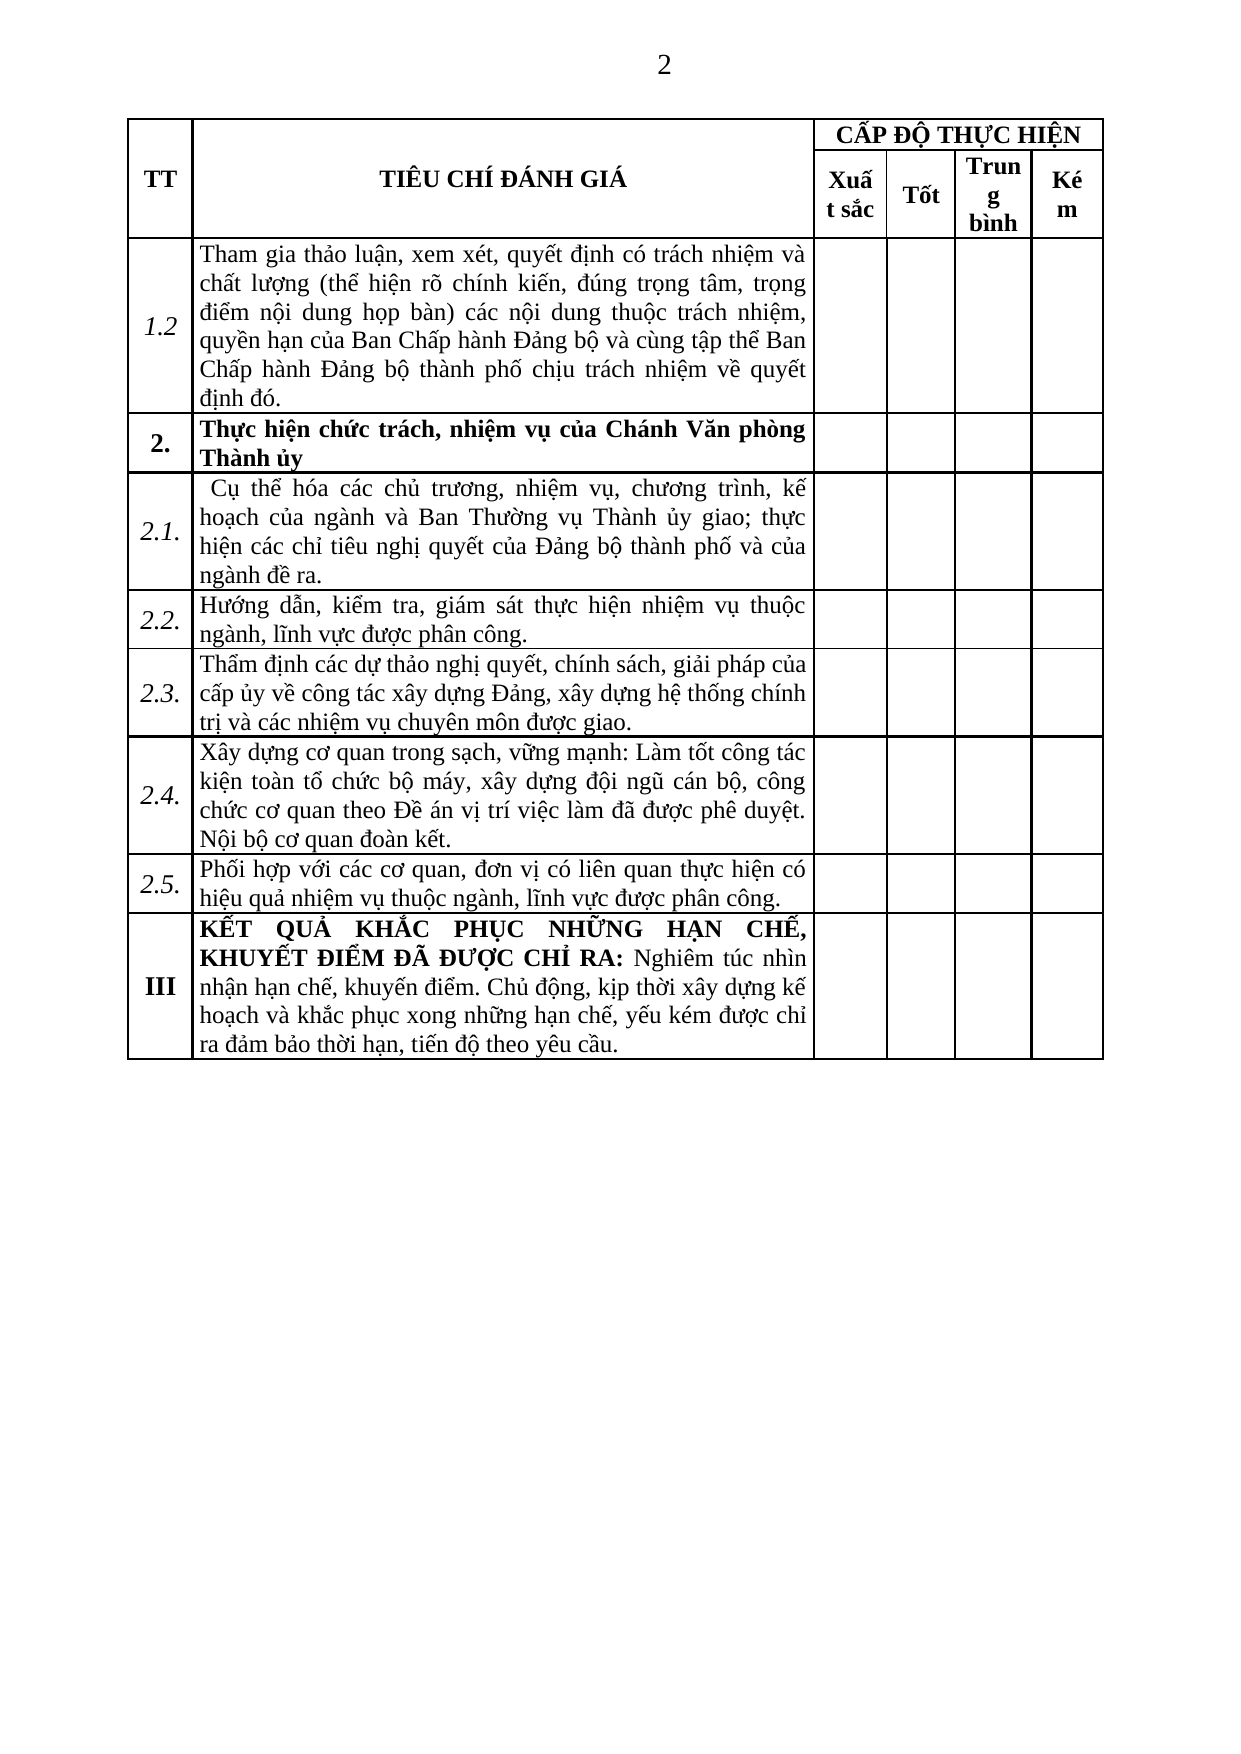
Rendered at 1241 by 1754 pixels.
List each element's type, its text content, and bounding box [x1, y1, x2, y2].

table_cell [956, 855, 1030, 912]
table_cell [1033, 591, 1102, 648]
table_cell [815, 649, 886, 735]
table_cell [815, 239, 886, 412]
table_cell 2. [129, 414, 191, 471]
table_cell [1033, 239, 1102, 412]
table_cell [956, 414, 1030, 471]
table_cell Xây dựng cơ quan trong sạch, vững mạnh: Làm tốt công tác kiện toàn tổ chức bộ máy, xây dựng đội ngũ cán bộ, công chức cơ quan theo Đề án vị trí việc làm đã được phê duyệt. Nội bộ cơ quan đoàn kết. [194, 738, 813, 852]
table_cell [1033, 414, 1102, 471]
table_cell III [129, 914, 191, 1058]
table_cell [956, 649, 1030, 735]
table_cell [1033, 738, 1102, 852]
table_cell Tốt [887, 151, 954, 237]
table_cell [1033, 855, 1102, 912]
table_cell [1033, 649, 1102, 735]
table_cell [956, 738, 1030, 852]
table_cell KẾT QUẢ KHẮC PHỤC NHỮNG HẠN CHẾ, KHUYẾT ĐIỂM ĐÃ ĐƯỢC CHỈ RA: Nghiêm túc nhìn nhận hạn chế, khuyến điểm. Chủ động, kịp thời xây dựng kế hoạch và khắc phục xong những hạn chế, yếu kém được chỉ ra đảm bảo thời hạn, tiến độ theo yêu cầu. [194, 914, 813, 1058]
table_cell [956, 914, 1030, 1058]
table_cell [888, 649, 954, 735]
table_cell 2.4. [129, 738, 191, 852]
table_cell Xuất sắc [815, 151, 886, 237]
table_header TIÊU CHÍ ĐÁNH GIÁ [194, 120, 813, 237]
table_cell [888, 855, 954, 912]
table_cell [888, 239, 954, 412]
table_cell 1.2 [129, 239, 191, 412]
table_cell Cụ thể hóa các chủ trương, nhiệm vụ, chương trình, kế hoạch của ngành và Ban Thường vụ Thành ủy giao; thực hiện các chỉ tiêu nghị quyết của Đảng bộ thành phố và của ngành đề ra. [194, 474, 813, 588]
table_cell [888, 914, 954, 1058]
table_cell [956, 474, 1030, 588]
table_cell Phối hợp với các cơ quan, đơn vị có liên quan thực hiện có hiệu quả nhiệm vụ thuộc ngành, lĩnh vực được phân công. [194, 855, 813, 912]
table_cell 2.3. [129, 649, 191, 735]
table_cell 2.5. [129, 855, 191, 912]
table_cell [815, 591, 886, 648]
table_cell Kém [1033, 151, 1102, 237]
table_cell [1033, 474, 1102, 588]
table_cell 2.2. [129, 591, 191, 648]
table_cell [815, 855, 886, 912]
table_cell [815, 474, 886, 588]
table_cell [888, 738, 954, 852]
table_cell [888, 474, 954, 588]
table_cell [956, 591, 1030, 648]
table_cell [888, 414, 954, 471]
table_cell Hướng dẫn, kiểm tra, giám sát thực hiện nhiệm vụ thuộc ngành, lĩnh vực được phân công. [194, 591, 813, 648]
table_cell Thực hiện chức trách, nhiệm vụ của Chánh Văn phòng Thành ủy [194, 414, 813, 471]
table_cell [815, 738, 886, 852]
table_cell [1033, 914, 1102, 1058]
table_cell [956, 239, 1030, 412]
table_cell Tham gia thảo luận, xem xét, quyết định có trách nhiệm và chất lượng (thể hiện rõ chính kiến, đúng trọng tâm, trọng điểm nội dung họp bàn) các nội dung thuộc trách nhiệm, quyền hạn của Ban Chấp hành Đảng bộ và cùng tập thể Ban Chấp hành Đảng bộ thành phố chịu trách nhiệm về quyết định đó. [194, 239, 813, 412]
table_cell Thẩm định các dự thảo nghị quyết, chính sách, giải pháp của cấp ủy về công tác xây dựng Đảng, xây dựng hệ thống chính trị và các nhiệm vụ chuyên môn được giao. [194, 649, 813, 735]
table_header CẤP ĐỘ THỰC HIỆN [815, 120, 1102, 149]
table_cell Trung bình [956, 151, 1030, 237]
table_cell [815, 914, 886, 1058]
table_header TT [129, 120, 191, 237]
table_cell [815, 414, 886, 471]
table_cell [888, 591, 954, 648]
table_cell 2.1. [129, 474, 191, 588]
